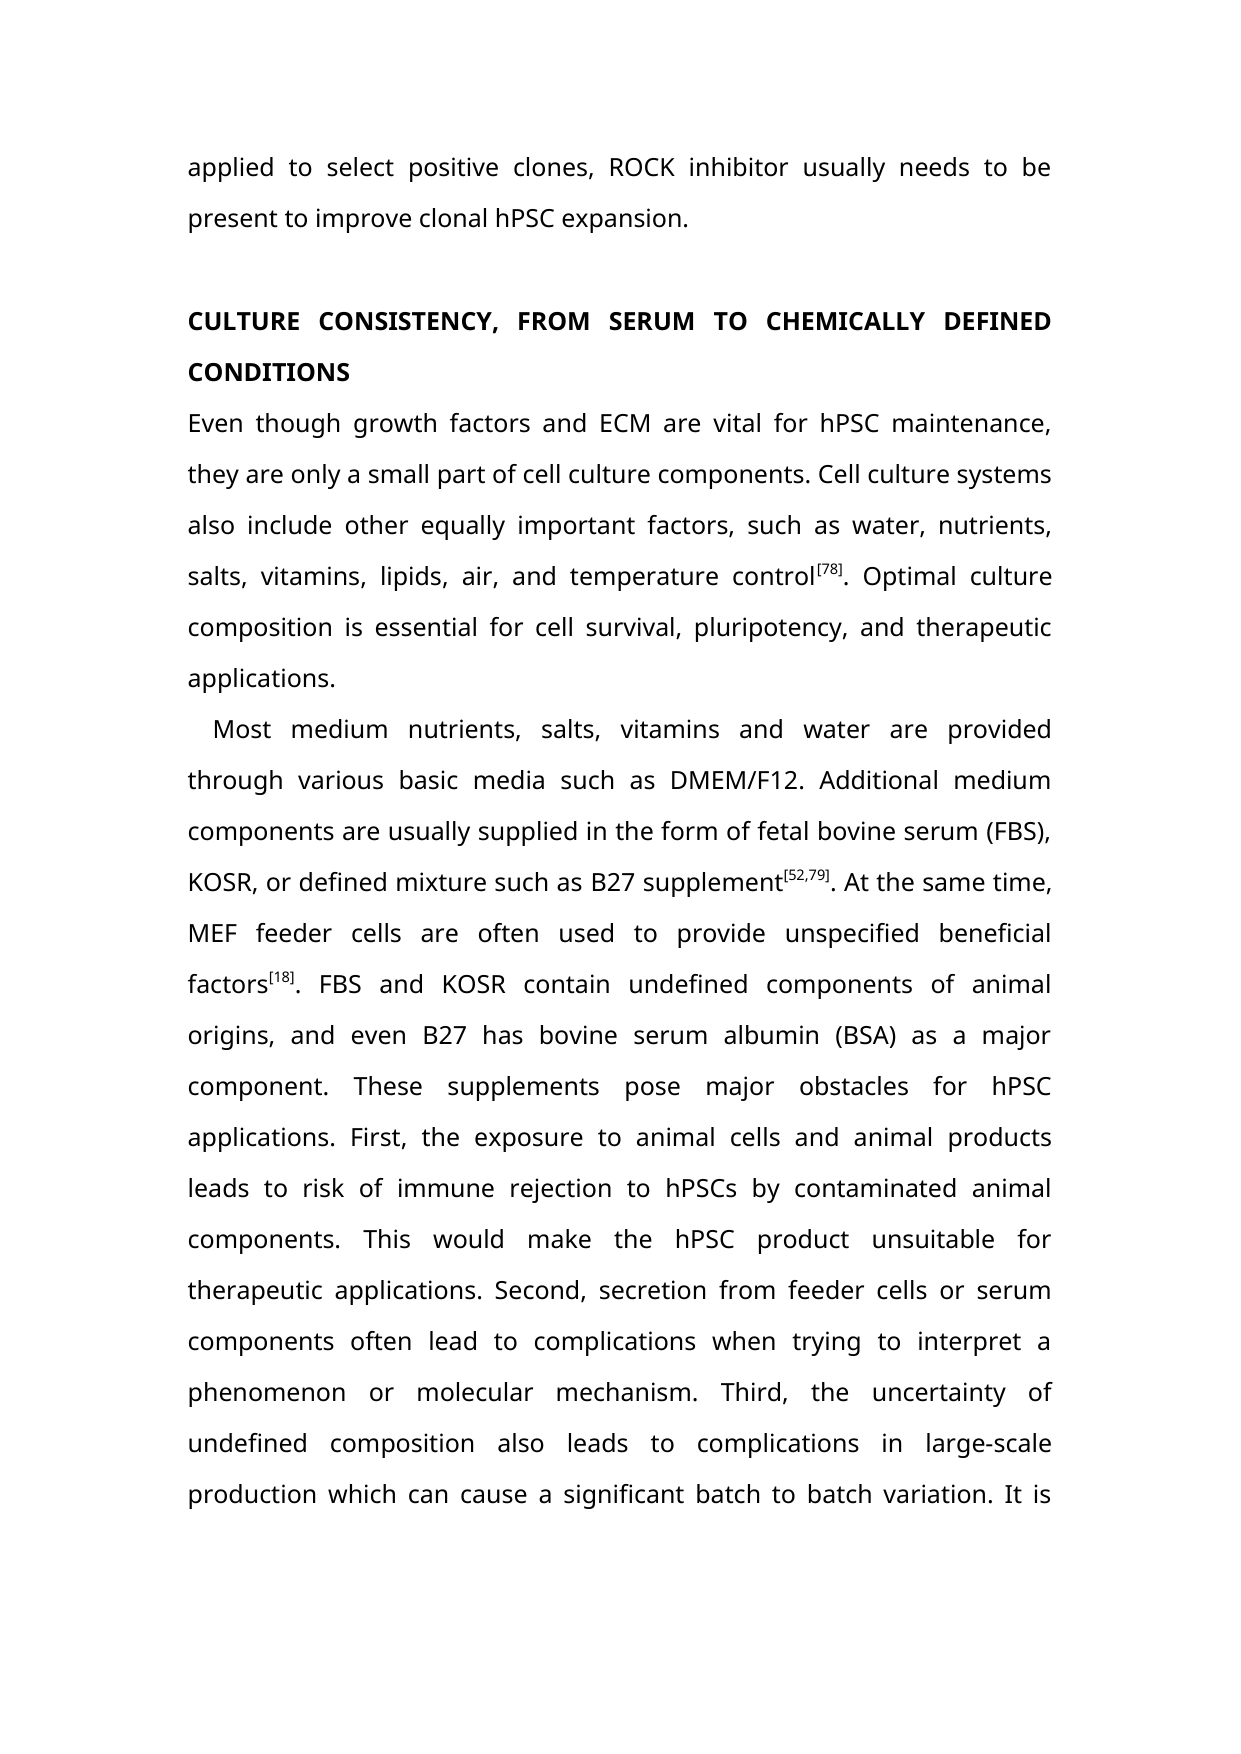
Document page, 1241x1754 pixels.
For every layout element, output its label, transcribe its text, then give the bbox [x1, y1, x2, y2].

text CULTURE CONSISTENCY, FROM SERUM TO CHEMICALLY DEFINED CONDITIONS [187, 303, 1053, 388]
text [187, 150, 1053, 235]
text Even though growth factors and ECM are vital for hPSC maintenance, they are only a small part of cell culture components. Cell culture systems also include other equally important factors, such as water, nutrients, salts, vitamins, lipids, air, and temperature control[78]. Optimal culture composition is essential for cell survival, pluripotency, and therapeutic applications. [187, 405, 1053, 694]
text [187, 711, 1053, 1511]
